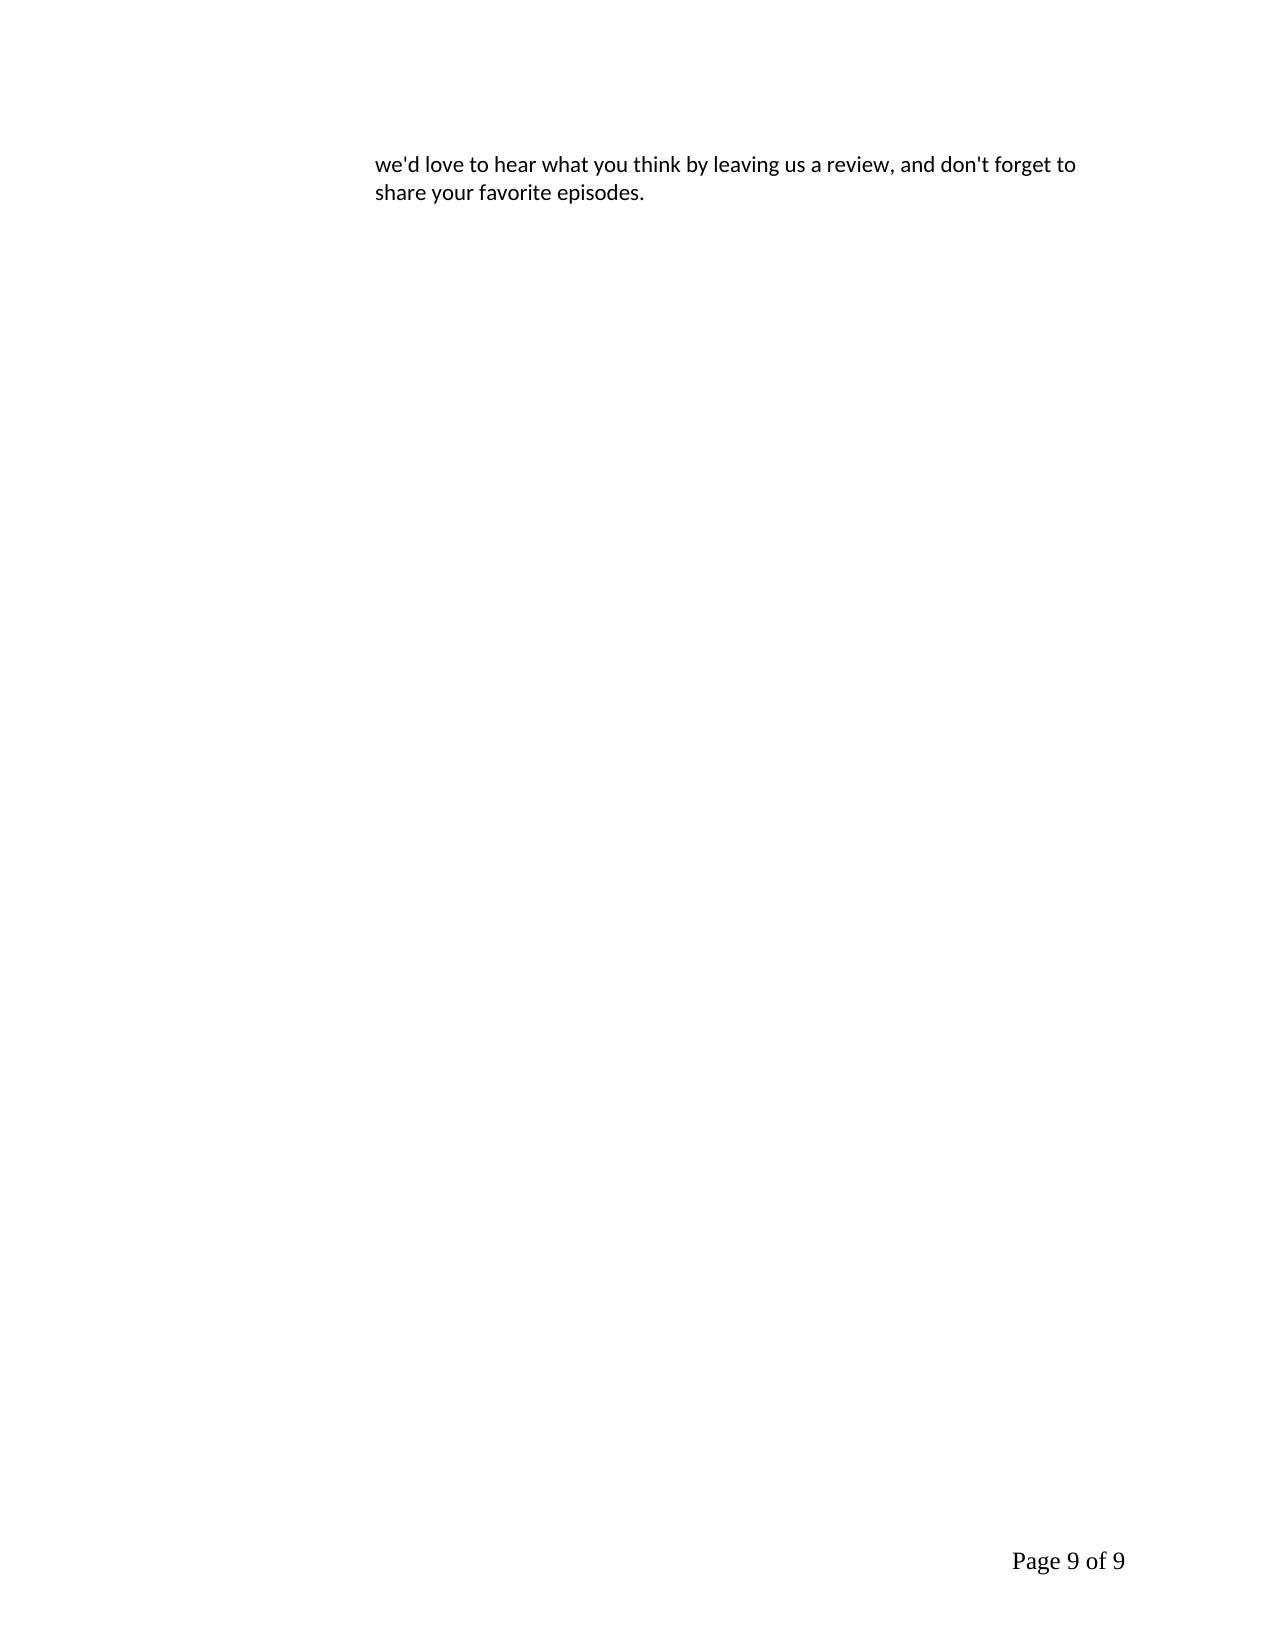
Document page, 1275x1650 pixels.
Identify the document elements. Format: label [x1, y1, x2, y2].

text [150, 150, 1125, 206]
